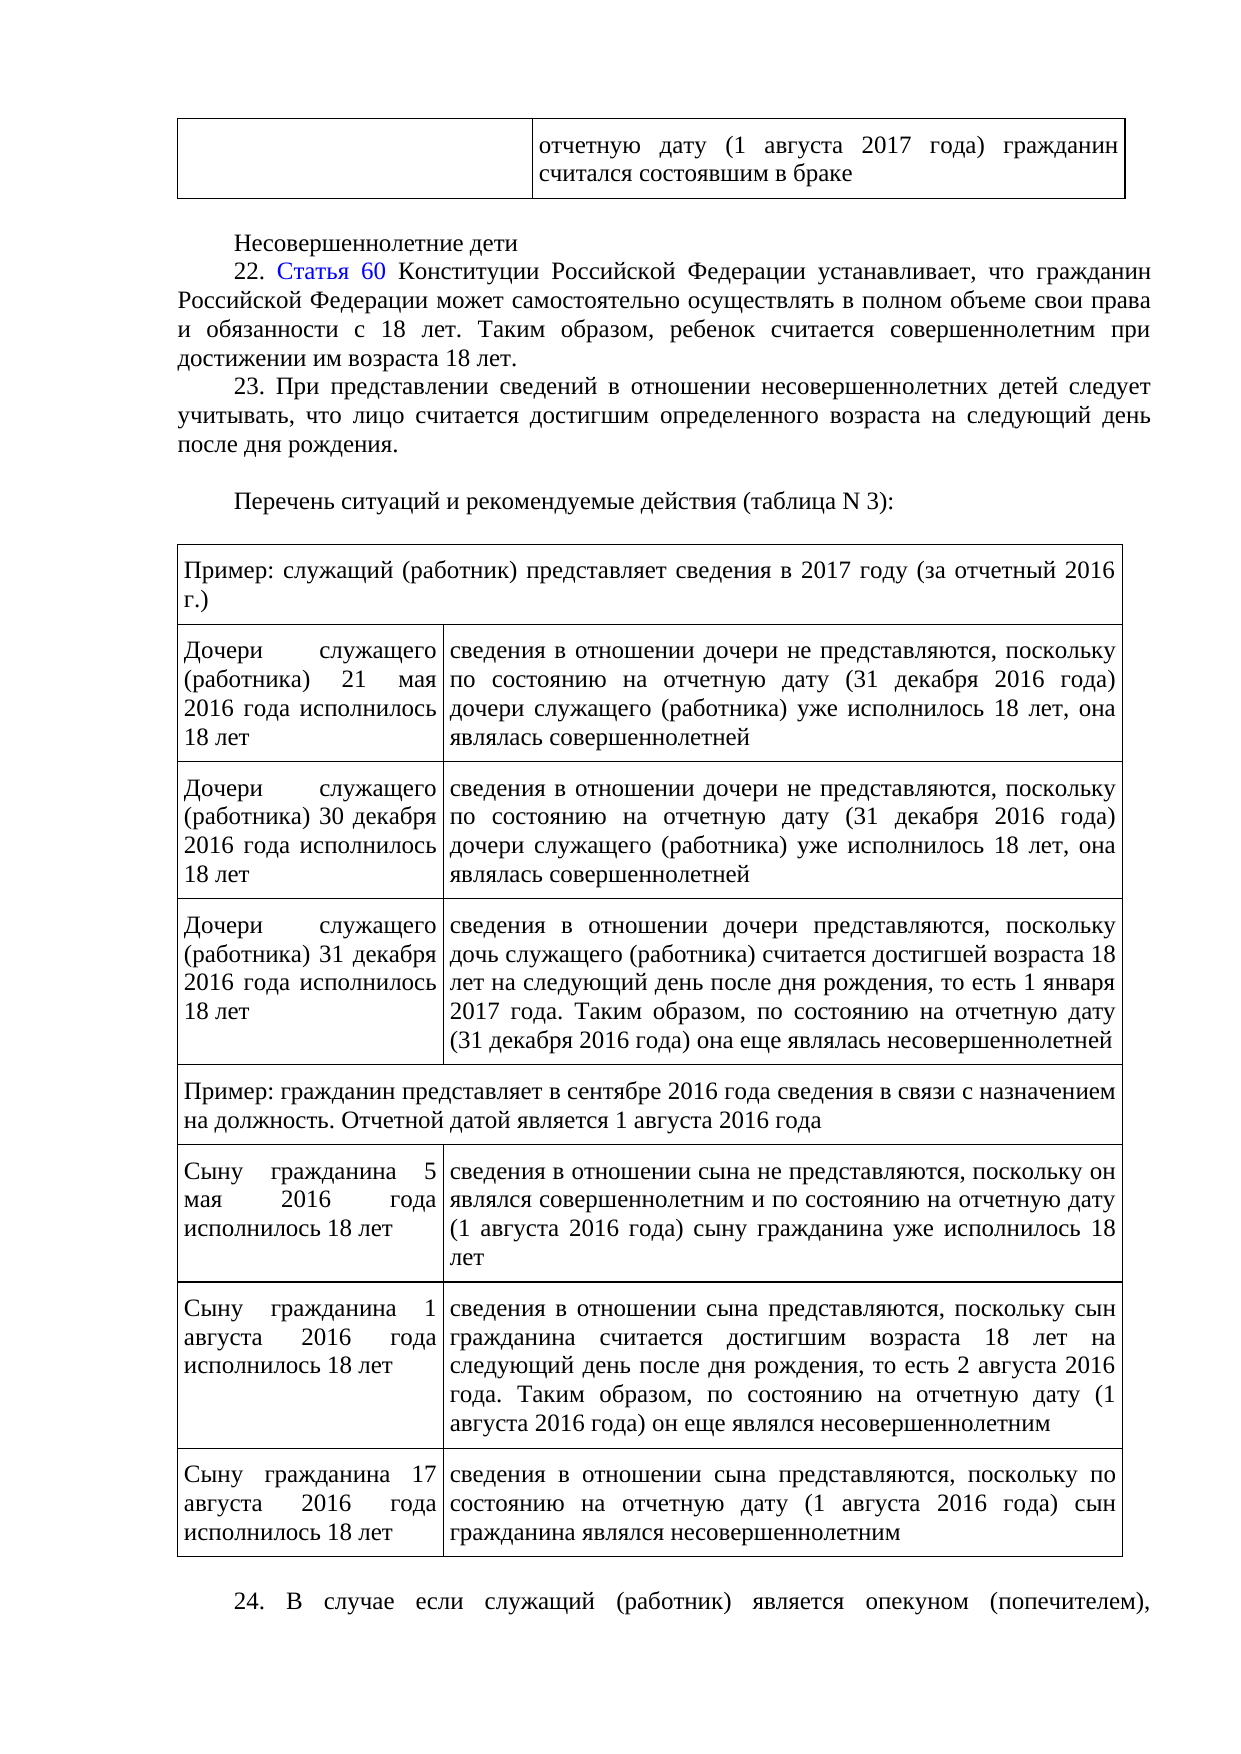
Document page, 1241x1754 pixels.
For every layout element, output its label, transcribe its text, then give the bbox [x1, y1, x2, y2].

table_cell Сыну гражданина 17 августа 2016 года исполнилось 18 лет [178, 1449, 443, 1556]
text Несовершеннолетние дети [177, 228, 1152, 256]
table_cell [178, 119, 532, 198]
text 22. Статья 60 Конституции Российской Федерации устанавливает, что гражданин Российской Федерации может самостоятельно осуществлять в полном объеме свои права и обязанности с 18 лет. Таким образом, ребенок считается совершеннолетним при достижении им возраста 18 лет. [177, 256, 1152, 371]
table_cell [533, 119, 1124, 198]
text Перечень ситуаций и рекомендуемые действия (таблица N 3): [177, 486, 1152, 515]
table_cell сведения в отношении дочери не представляются, поскольку по состоянию на отчетную дату (31 декабря 2016 года) дочери служащего (работника) уже исполнилось 18 лет, она являлась совершеннолетней [444, 625, 1122, 761]
table_cell сведения в отношении сына представляются, поскольку сын гражданина считается достигшим возраста 18 лет на следующий день после дня рождения, то есть 2 августа 2016 года. Таким образом, по состоянию на отчетную дату (1 августа 2016 года) он еще являлся несовершеннолетним [444, 1283, 1122, 1447]
table_cell Дочери служащего (работника) 31 декабря 2016 года исполнилось 18 лет [178, 899, 443, 1064]
table_cell сведения в отношении сына представляются, поскольку по состоянию на отчетную дату (1 августа 2016 года) сын гражданина являлся несовершеннолетним [444, 1449, 1122, 1556]
table_cell сведения в отношении дочери не представляются, поскольку по состоянию на отчетную дату (31 декабря 2016 года) дочери служащего (работника) уже исполнилось 18 лет, она являлась совершеннолетней [444, 762, 1122, 898]
table_cell Пример: гражданин представляет в сентябре 2016 года сведения в связи с назначением на должность. Отчетной датой является 1 августа 2016 года [178, 1065, 1122, 1144]
table_cell Сыну гражданина 1 августа 2016 года исполнилось 18 лет [178, 1283, 443, 1447]
table_cell сведения в отношении сына не представляются, поскольку он являлся совершеннолетним и по состоянию на отчетную дату (1 августа 2016 года) сыну гражданина уже исполнилось 18 лет [444, 1145, 1122, 1281]
table_cell Дочери служащего (работника) 21 мая 2016 года исполнилось 18 лет [178, 625, 443, 761]
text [177, 1586, 1152, 1614]
table_header Пример: служащий (работник) представляет сведения в 2017 году (за отчетный 2016 г.) [178, 545, 1122, 624]
text 23. При представлении сведений в отношении несовершеннолетних детей следует учитывать, что лицо считается достигшим определенного возраста на следующий день после дня рождения. [177, 371, 1152, 458]
table_cell Дочери служащего (работника) 30 декабря 2016 года исполнилось 18 лет [178, 762, 443, 898]
table_cell Сыну гражданина 5 мая 2016 года исполнилось 18 лет [178, 1145, 443, 1281]
table_cell сведения в отношении дочери представляются, поскольку дочь служащего (работника) считается достигшей возраста 18 лет на следующий день после дня рождения, то есть 1 января 2017 года. Таким образом, по состоянию на отчетную дату (31 декабря 2016 года) она еще являлась несовершеннолетней [444, 899, 1122, 1064]
